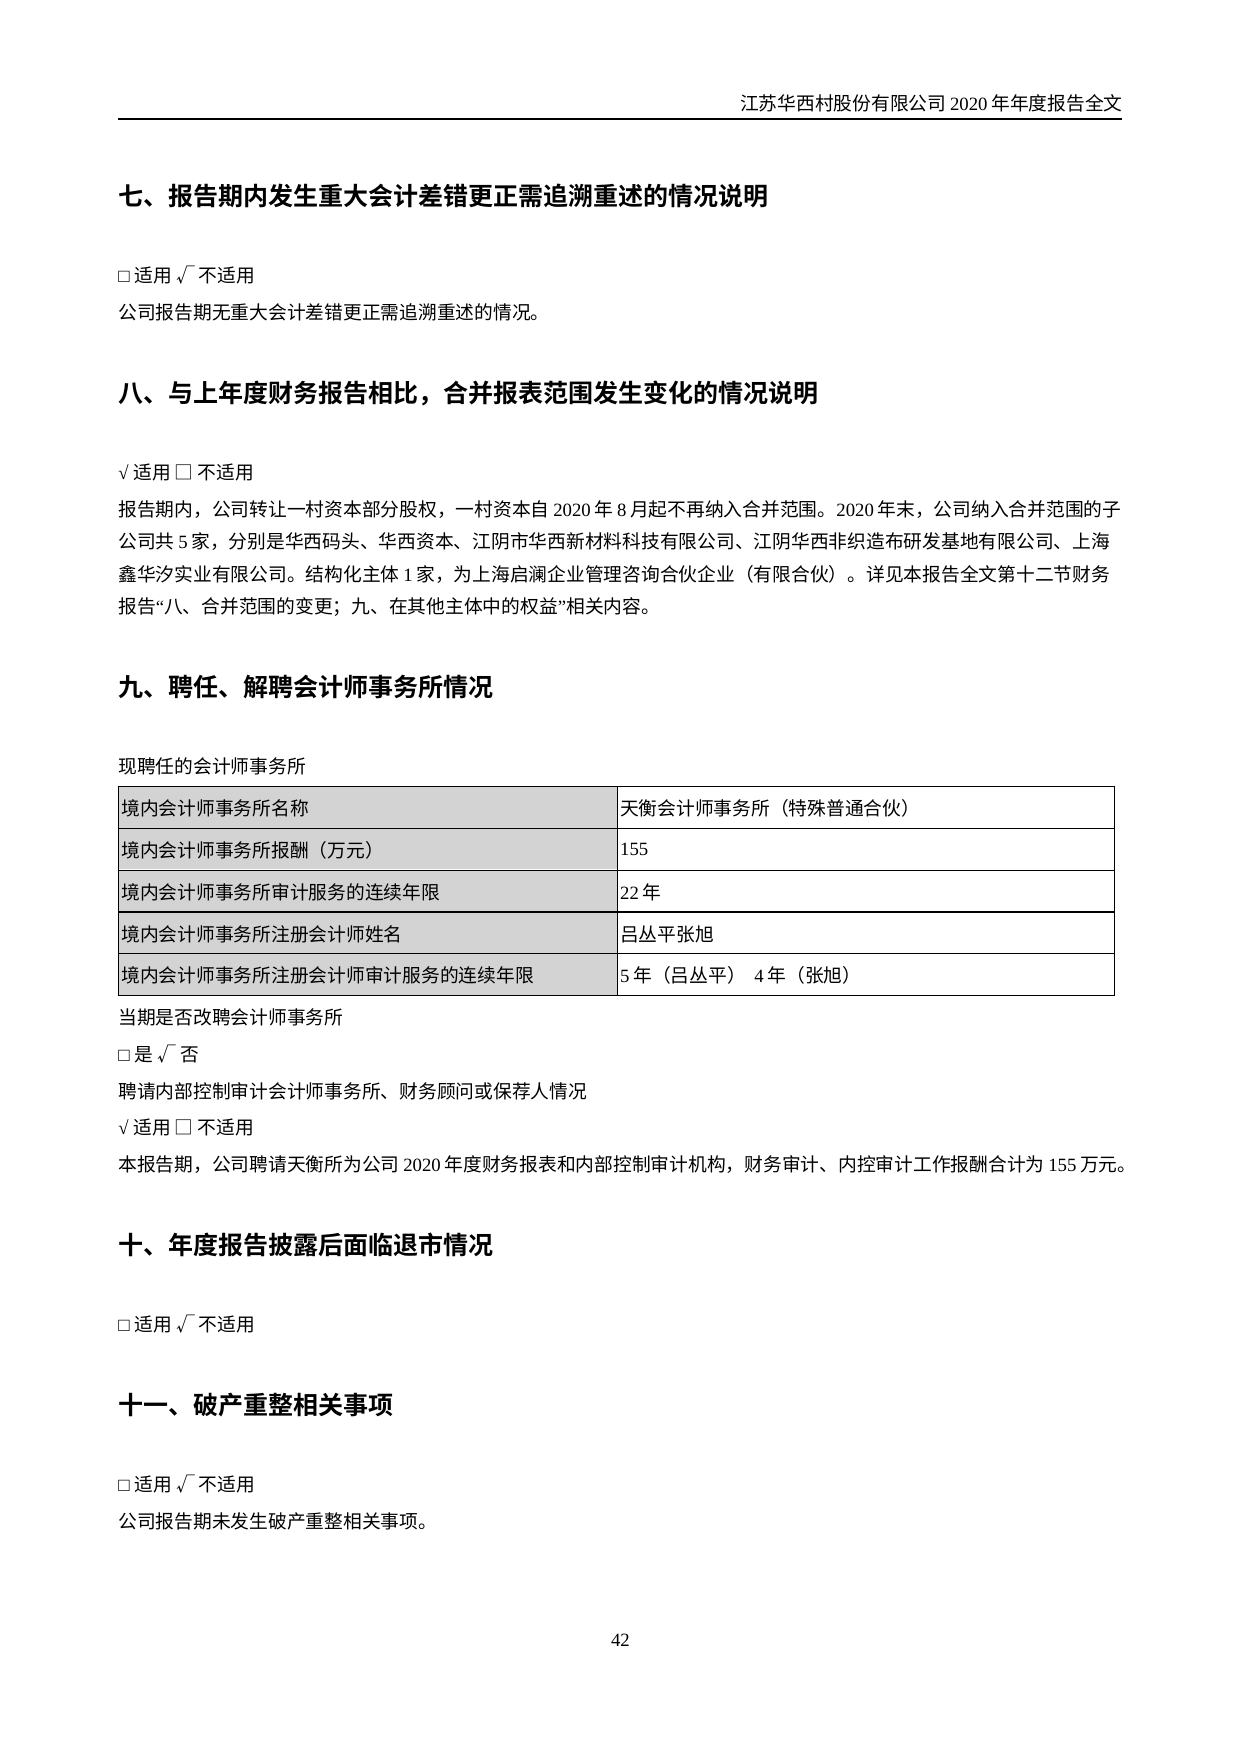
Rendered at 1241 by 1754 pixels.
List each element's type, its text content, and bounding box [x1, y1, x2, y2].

text □ 适用 √ 不适用 [118, 1467, 1122, 1499]
text □ 适用 √ 不适用 [118, 1307, 1122, 1339]
text 聘请内部控制审计会计师事务所、财务顾问或保荐人情况 [118, 1074, 1122, 1106]
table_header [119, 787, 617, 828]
text 现聘任的会计师事务所 [118, 749, 1122, 782]
text 公司报告期无重大会计差错更正需追溯重述的情况。 [118, 295, 1122, 327]
text 九、聘任、解聘会计师事务所情况 [118, 653, 1122, 718]
text 十一、破产重整相关事项 [118, 1371, 1122, 1436]
text □ 适用 √ 不适用 [118, 258, 1122, 291]
text √ 适用 □ 不适用 [118, 1110, 1122, 1143]
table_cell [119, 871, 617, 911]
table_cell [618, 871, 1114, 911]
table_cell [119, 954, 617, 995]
text 十、年度报告披露后面临退市情况 [118, 1211, 1122, 1276]
text 当期是否改聘会计师事务所 [118, 1000, 1122, 1033]
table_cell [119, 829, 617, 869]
text 公司报告期未发生破产重整相关事项。 [118, 1504, 1122, 1536]
text 七、报告期内发生重大会计差错更正需追溯重述的情况说明 [118, 162, 1122, 227]
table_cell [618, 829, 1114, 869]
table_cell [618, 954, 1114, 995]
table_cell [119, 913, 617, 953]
text 本报告期，公司聘请天衡所为公司2020年度财务报表和内部控制审计机构，财务审计、内控审计工作报酬合计为155万元。 [118, 1147, 1122, 1179]
text 报告期内，公司转让一村资本部分股权，一村资本自2020年8月起不再纳入合并范围。2020年末，公司纳入合并范围的子公司共5家，分别是华西码头、华西资本、江阴市华西新材料科技有限公司、江阴华西非织造布研发基地有限公司、上海鑫华汐实业有限公司。结构化主体1家，为上海启澜企业管理咨询合伙企业（有限合伙）。详见本报告全文第十二节财务报告“八、合并范围的变更；九、在其他主体中的权益”相关内容。 [118, 492, 1122, 622]
text 八、与上年度财务报告相比，合并报表范围发生变化的情况说明 [118, 359, 1122, 424]
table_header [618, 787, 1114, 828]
text √ 适用 □ 不适用 [118, 455, 1122, 487]
text □ 是 √ 否 [118, 1037, 1122, 1069]
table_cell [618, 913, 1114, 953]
